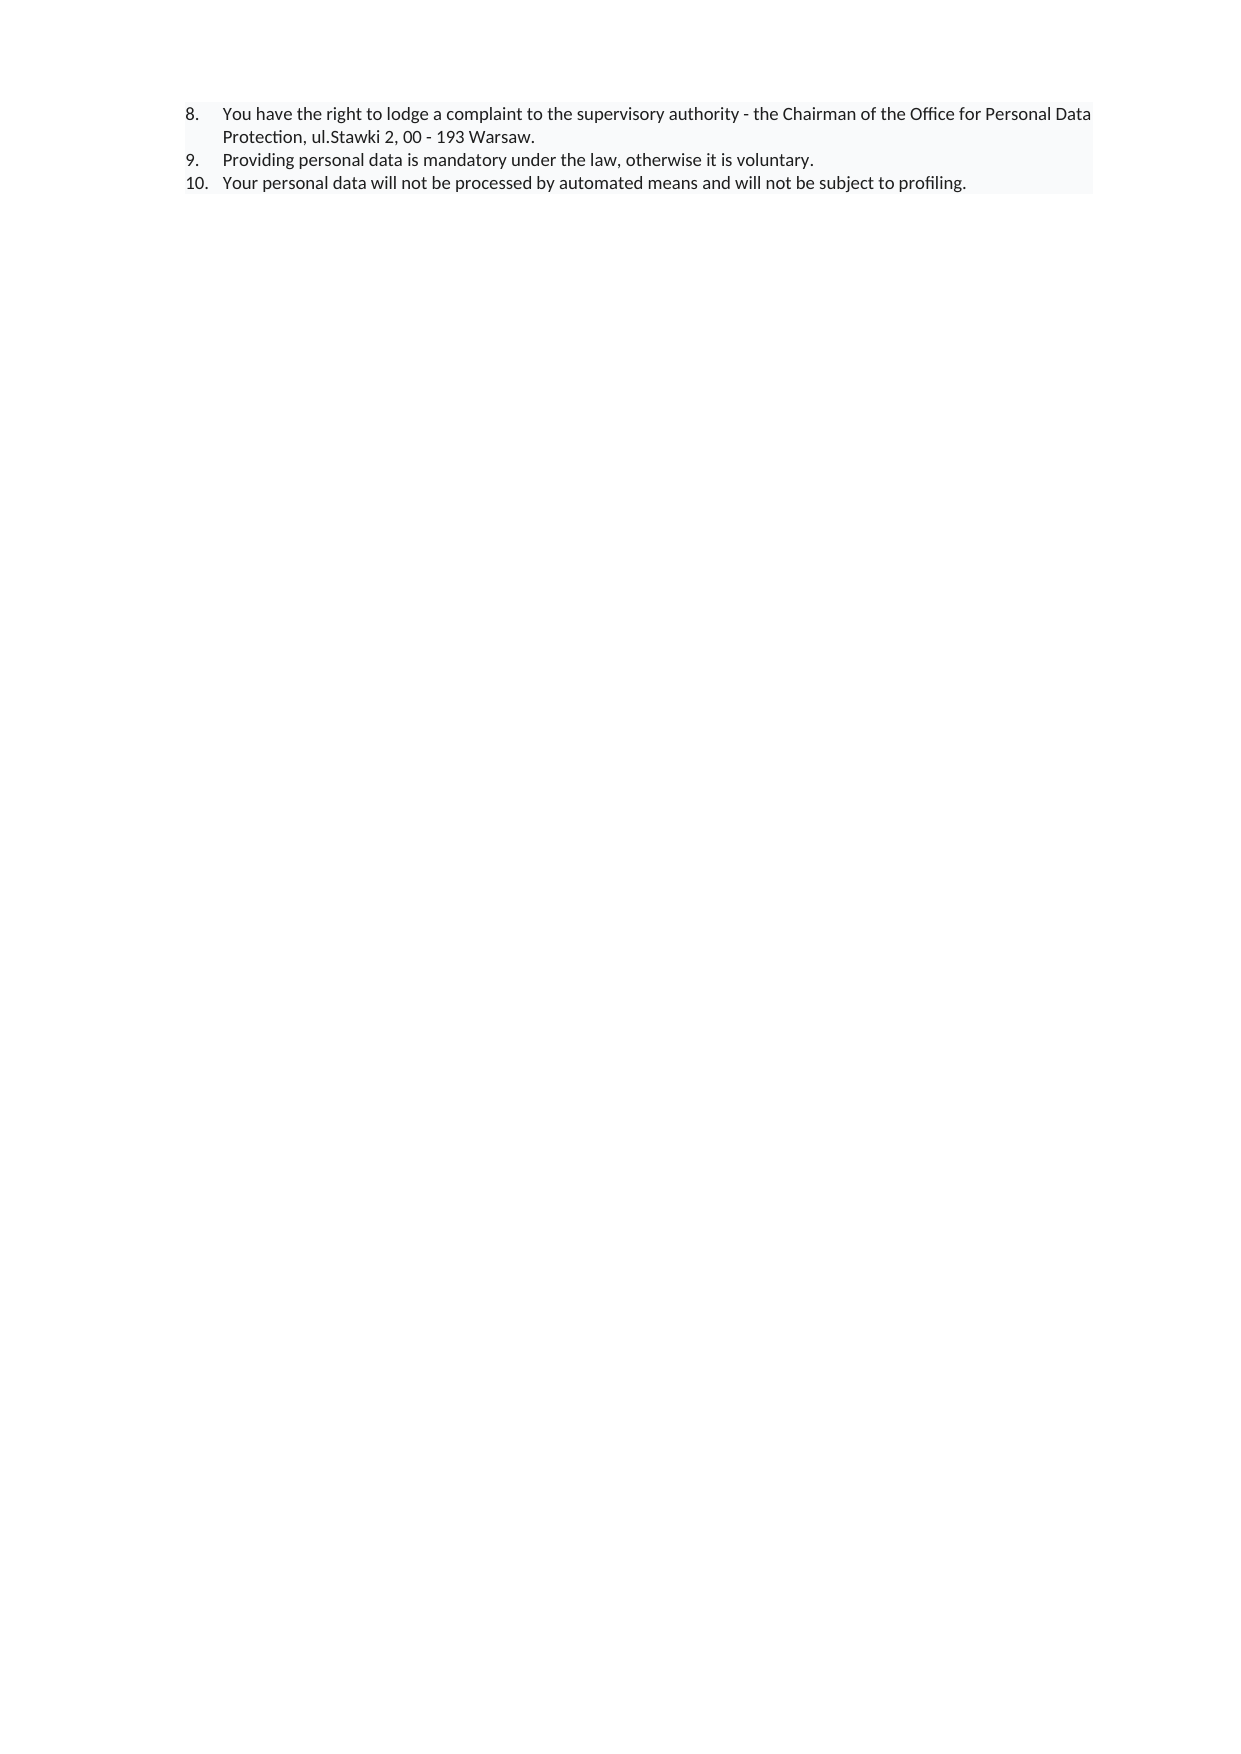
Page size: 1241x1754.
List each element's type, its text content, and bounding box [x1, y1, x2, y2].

list You have the right to lodge a complaint to the supervisory authority - the Chairman of the Office for Personal Data Protection, ul.Stawki 2, 00 - 193 Warsaw. [185, 102, 1093, 148]
list Your personal data will not be processed by automated means and will not be subject to profiling. [185, 171, 1093, 194]
list Providing personal data is mandatory under the law, otherwise it is voluntary. [185, 148, 1093, 171]
